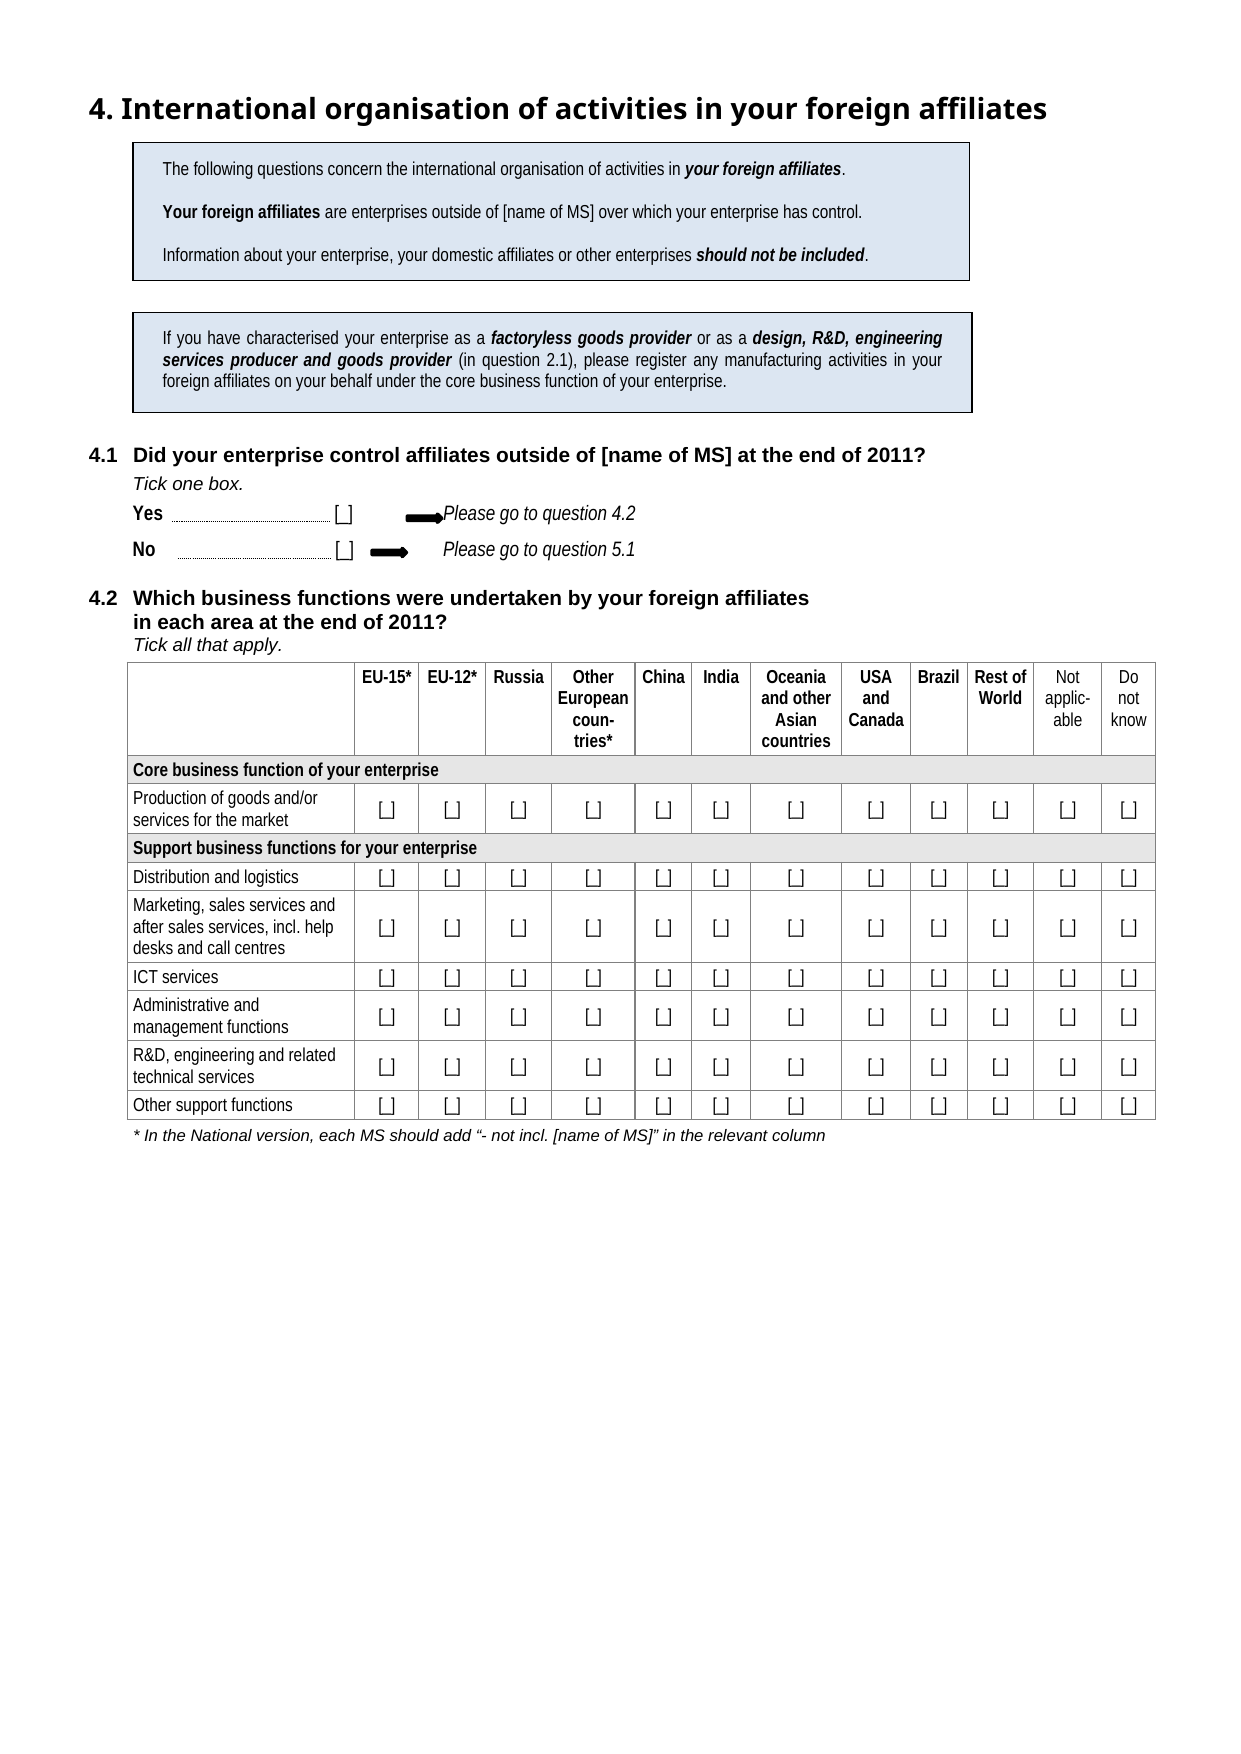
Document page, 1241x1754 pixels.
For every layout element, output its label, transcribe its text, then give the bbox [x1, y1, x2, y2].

table_cell [_] [486, 1041, 551, 1090]
table_cell [_] [486, 784, 551, 833]
table_cell Marketing, sales services and after sales services, incl. help desks and call centres [128, 891, 354, 962]
table_cell Support business functions for your enterprise [128, 834, 1155, 862]
table_cell [_] [419, 863, 485, 890]
text 4.2 Which business functions were undertaken by your foreign affiliates in each area at the end of 2011? [89, 586, 1152, 634]
table_header China [636, 663, 691, 755]
table_cell [_] [552, 784, 634, 833]
table_cell [_] [486, 863, 551, 890]
table_cell [_] [636, 891, 691, 962]
table_cell [_] [911, 1041, 967, 1090]
table_cell [_] [842, 863, 910, 890]
table_cell [_] [486, 891, 551, 962]
table_cell [_] [692, 963, 750, 990]
table_cell ICT services [128, 963, 354, 990]
table_cell [_] [1102, 991, 1155, 1040]
table_cell [_] [636, 963, 691, 990]
table_header EU-15* [355, 663, 418, 755]
table_cell R&D, engineering and related technical services [128, 1041, 354, 1090]
text No [_] Please go to question 5.1 [132, 537, 1152, 561]
table_cell [_] [751, 991, 841, 1040]
table_cell [_] [751, 1091, 841, 1118]
table_cell [_] [692, 1041, 750, 1090]
table_cell [_] [692, 1091, 750, 1118]
table_cell [_] [968, 1041, 1033, 1090]
table_header [128, 663, 354, 755]
table_cell [_] [1102, 1041, 1155, 1090]
table_cell [_] [552, 991, 634, 1040]
table_cell [_] [355, 963, 418, 990]
table_cell [_] [1102, 863, 1155, 890]
table_cell [_] [751, 891, 841, 962]
table_header Do not know [1102, 663, 1155, 755]
table_cell [_] [751, 1041, 841, 1090]
table_cell [_] [842, 963, 910, 990]
table_cell [_] [552, 963, 634, 990]
table_cell [_] [911, 891, 967, 962]
text Yes [_] Please go to question 4.2 [132, 501, 1152, 524]
table_cell [_] [842, 1091, 910, 1118]
table_cell [_] [486, 991, 551, 1040]
table_cell [_] [552, 891, 634, 962]
table_header India [692, 663, 750, 755]
table_cell [_] [692, 891, 750, 962]
table_cell [_] [968, 991, 1033, 1040]
table_cell Other support functions [128, 1091, 354, 1118]
table_cell [_] [751, 863, 841, 890]
table_cell [_] [968, 1091, 1033, 1118]
table_cell [_] [911, 1091, 967, 1118]
table_cell [_] [355, 1041, 418, 1090]
table_header Russia [486, 663, 551, 755]
table_cell [_] [355, 863, 418, 890]
table_cell [_] [419, 1041, 485, 1090]
table_cell [_] [911, 863, 967, 890]
table_header Brazil [911, 663, 967, 755]
table_cell [_] [751, 784, 841, 833]
table_cell [_] [552, 1091, 634, 1118]
text 4.1 Did your enterprise control affiliates outside of [name of MS] at the end of 2011? [89, 442, 1152, 466]
table_cell [_] [419, 891, 485, 962]
table_cell [_] [486, 963, 551, 990]
table_cell [_] [419, 1091, 485, 1118]
table_cell [_] [751, 963, 841, 990]
table_cell [_] [1034, 991, 1101, 1040]
text Tick all that apply. [133, 634, 1152, 655]
table_cell [_] [842, 1041, 910, 1090]
table_cell [_] [355, 891, 418, 962]
table_cell [_] [486, 1091, 551, 1118]
table_cell [_] [419, 784, 485, 833]
table_cell [_] [692, 991, 750, 1040]
table_cell [_] [1102, 1091, 1155, 1118]
table_cell [_] [355, 784, 418, 833]
table_cell [_] [636, 863, 691, 890]
table_cell Administrative and management functions [128, 991, 354, 1040]
table_cell [_] [1034, 891, 1101, 962]
table_header EU-12* [419, 663, 485, 755]
table_header Other European countries* [552, 663, 634, 755]
table_cell [_] [636, 784, 691, 833]
table_cell [_] [636, 991, 691, 1040]
table_cell [_] [1034, 863, 1101, 890]
table_cell [_] [968, 784, 1033, 833]
table_cell [_] [968, 863, 1033, 890]
table_cell [_] [911, 963, 967, 990]
table_cell [_] [636, 1091, 691, 1118]
table_cell [_] [1102, 891, 1155, 962]
table_cell Production of goods and/or services for the market [128, 784, 354, 833]
table_cell [_] [1034, 784, 1101, 833]
table_header Oceania and other Asian countries [751, 663, 841, 755]
text Tick one box. [132, 473, 1152, 494]
table_cell [_] [968, 963, 1033, 990]
table_cell [_] [552, 863, 634, 890]
table_cell [_] [842, 784, 910, 833]
table_cell [_] [419, 963, 485, 990]
table_cell [_] [419, 991, 485, 1040]
table_header Not applicable [1034, 663, 1101, 755]
table_cell [_] [1102, 784, 1155, 833]
table_cell [_] [911, 991, 967, 1040]
table_cell [_] [842, 991, 910, 1040]
table_header USA and Canada [842, 663, 910, 755]
table_cell [_] [968, 891, 1033, 962]
table_cell [_] [1034, 1041, 1101, 1090]
table_header Rest of World [968, 663, 1033, 755]
table_cell Core business function of your enterprise [128, 756, 1155, 783]
table_cell [_] [911, 784, 967, 833]
table_cell [_] [355, 1091, 418, 1118]
table_cell Distribution and logistics [128, 863, 354, 890]
text * In the National version, each MS should add “- not incl. [name of MS]” in the relevant column [133, 1126, 1152, 1145]
table_cell [_] [692, 784, 750, 833]
table_cell [_] [552, 1041, 634, 1090]
table_cell [_] [692, 863, 750, 890]
table_cell [_] [355, 991, 418, 1040]
table_cell [_] [1034, 1091, 1101, 1118]
table_cell [_] [1034, 963, 1101, 990]
subtitle 4. International organisation of activities in your foreign affiliates [89, 89, 1152, 128]
table_cell [_] [1102, 963, 1155, 990]
table_cell [_] [636, 1041, 691, 1090]
table_cell [_] [842, 891, 910, 962]
